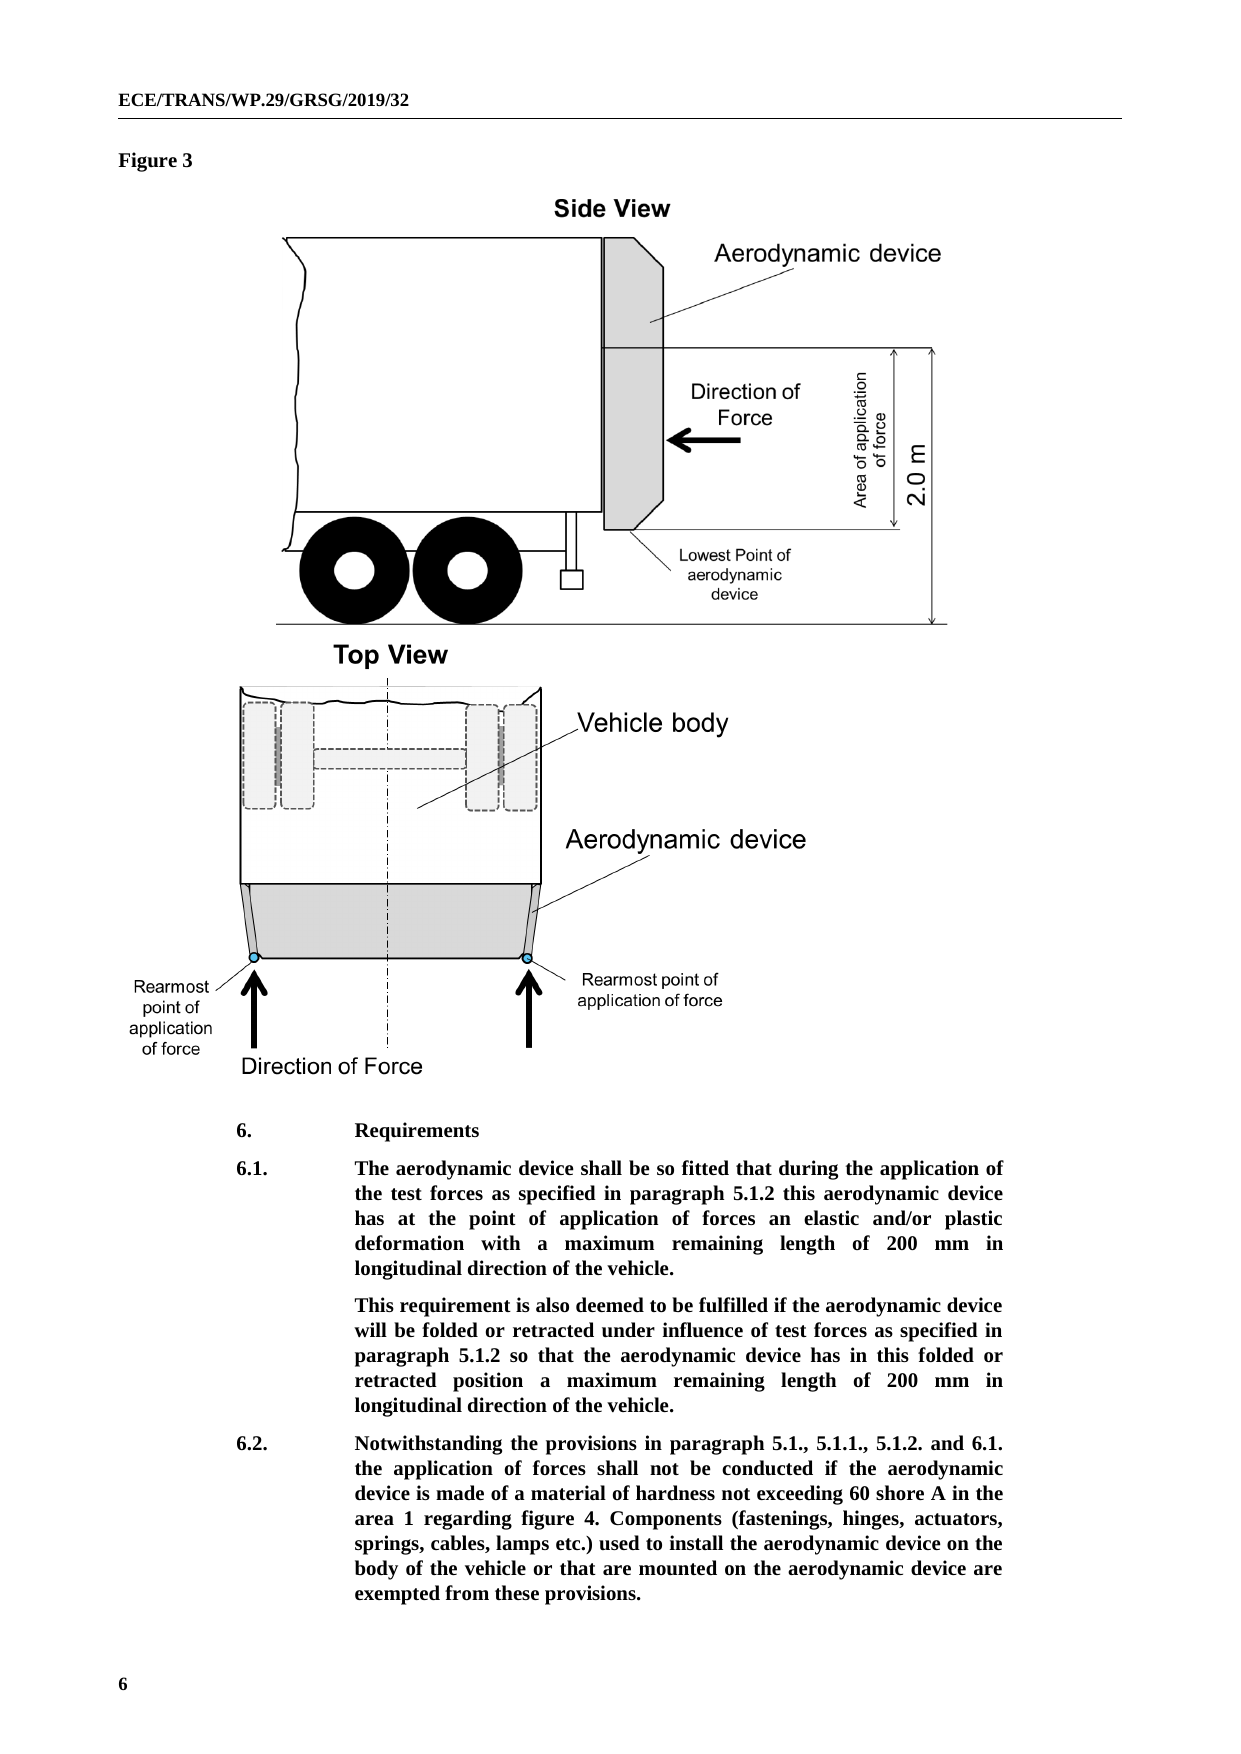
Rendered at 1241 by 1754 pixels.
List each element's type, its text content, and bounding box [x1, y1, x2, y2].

text 6.1. The aerodynamic device shall be so fitted that during the application of the test forces as specified in paragraph 5.1.2 this aerodynamic device has at the point of application of forces an elastic and/or plastic deformation with a maximum remaining length of 200 mm in longitudinal direction of the vehicle. [236, 1155, 1004, 1280]
text This requirement is also deemed to be fulfilled if the aerodynamic device will be folded or retracted under influence of test forces as specified in paragraph 5.1.2 so that the aerodynamic device has in this folded or retracted position a maximum remaining length of 200 mm in longitudinal direction of the vehicle. [354, 1292, 1004, 1417]
picture [118, 184, 964, 1093]
text 6. Requirements [236, 1117, 1004, 1142]
subtitle Figure 3 [118, 148, 1122, 172]
text 6.2. Notwithstanding the provisions in paragraph 5.1., 5.1.1., 5.1.2. and 6.1. the application of forces shall not be conducted if the aerodynamic device is made of a material of hardness not exceeding 60 shore A in the area 1 regarding figure 4. Components (fastenings, hinges, actuators, springs, cables, lamps etc.) used to install the aerodynamic device on the body of the vehicle or that are mounted on the aerodynamic device are exempted from these provisions. [236, 1430, 1004, 1605]
